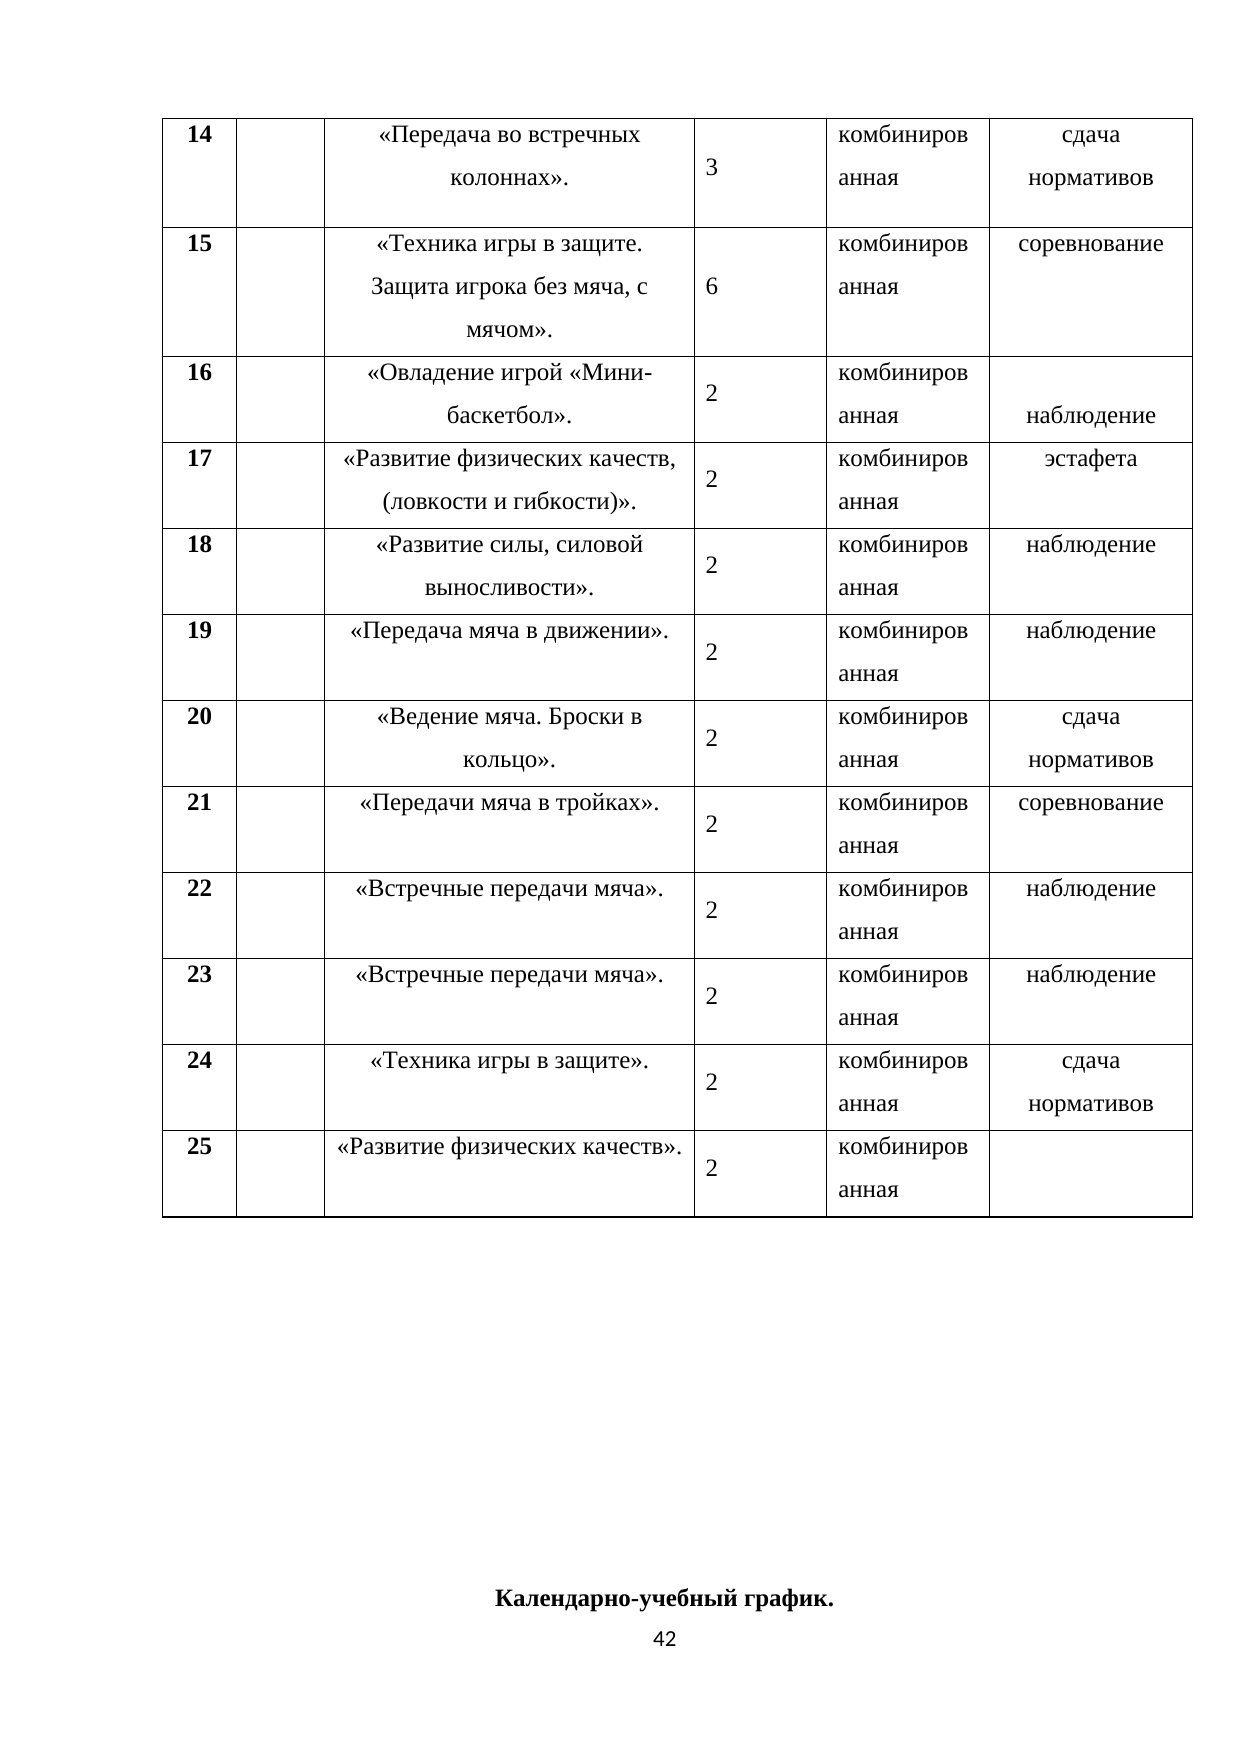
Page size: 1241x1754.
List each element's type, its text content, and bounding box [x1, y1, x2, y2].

table_cell сдача нормативов [990, 119, 1192, 227]
table_cell комбинированная [827, 357, 989, 442]
table_cell 18 [163, 529, 236, 614]
table_cell «Развитие физических качеств». [325, 1131, 694, 1216]
table_cell [237, 357, 324, 442]
table_cell «Техника игры в защите. Защита игрока без мяча, с мячом». [325, 228, 694, 356]
table_cell «Передача мяча в движении». [325, 615, 694, 700]
table_cell комбинированная [827, 119, 989, 227]
table_cell «Встречные передачи мяча». [325, 959, 694, 1044]
table_cell сдача нормативов [990, 1045, 1192, 1130]
table_cell «Развитие физических качеств, (ловкости и гибкости)». [325, 443, 694, 528]
table_cell 23 [163, 959, 236, 1044]
table_cell [990, 1131, 1192, 1216]
table_cell [237, 959, 324, 1044]
table_cell 2 [695, 1045, 826, 1130]
table_cell комбинированная [827, 787, 989, 872]
table_cell 3 [695, 119, 826, 227]
table_cell комбинированная [827, 959, 989, 1044]
table_cell 22 [163, 873, 236, 958]
table_cell наблюдение [990, 357, 1192, 442]
table_cell 25 [163, 1131, 236, 1216]
table_cell 2 [695, 959, 826, 1044]
table_cell «Передача во встречных колоннах». [325, 119, 694, 227]
table_cell эстафета [990, 443, 1192, 528]
table_cell комбинированная [827, 701, 989, 786]
table_cell [237, 1045, 324, 1130]
table_cell «Ведение мяча. Броски в кольцо». [325, 701, 694, 786]
table_cell «Овладение игрой «Мини-баскетбол». [325, 357, 694, 442]
table_cell 2 [695, 443, 826, 528]
table_cell [237, 873, 324, 958]
table_cell 2 [695, 357, 826, 442]
table_cell «Передачи мяча в тройках». [325, 787, 694, 872]
table_cell 15 [163, 228, 236, 356]
table_cell 21 [163, 787, 236, 872]
table_cell [237, 615, 324, 700]
table_cell наблюдение [990, 529, 1192, 614]
table_cell комбинированная [827, 615, 989, 700]
table_cell 19 [163, 615, 236, 700]
table_cell 20 [163, 701, 236, 786]
table_cell 2 [695, 701, 826, 786]
table_cell 2 [695, 873, 826, 958]
table_cell 24 [163, 1045, 236, 1130]
table_cell комбинированная [827, 228, 989, 356]
table_cell наблюдение [990, 873, 1192, 958]
table_cell «Техника игры в защите». [325, 1045, 694, 1130]
table_cell соревнование [990, 228, 1192, 356]
table_cell наблюдение [990, 615, 1192, 700]
table_cell [237, 228, 324, 356]
table_cell 6 [695, 228, 826, 356]
table_cell «Встречные передачи мяча». [325, 873, 694, 958]
table_cell [237, 1131, 324, 1216]
table_cell [237, 787, 324, 872]
table_cell [237, 701, 324, 786]
table_cell 16 [163, 357, 236, 442]
table_cell 14 [163, 119, 236, 227]
table_cell 2 [695, 1131, 826, 1216]
table_cell [237, 443, 324, 528]
table_cell 2 [695, 529, 826, 614]
table_cell соревнование [990, 787, 1192, 872]
table_cell [237, 119, 324, 227]
table_cell «Развитие силы, силовой выносливости». [325, 529, 694, 614]
table_cell [237, 529, 324, 614]
table_cell комбинированная [827, 1131, 989, 1216]
table_cell наблюдение [990, 959, 1192, 1044]
table_cell комбинированная [827, 443, 989, 528]
table_cell 2 [695, 787, 826, 872]
table_cell комбинированная [827, 1045, 989, 1130]
text Календарно-учебный график. [177, 1583, 1152, 1612]
table_cell комбинированная [827, 873, 989, 958]
table_cell комбинированная [827, 529, 989, 614]
table_cell 17 [163, 443, 236, 528]
table_cell сдача нормативов [990, 701, 1192, 786]
table_cell 2 [695, 615, 826, 700]
